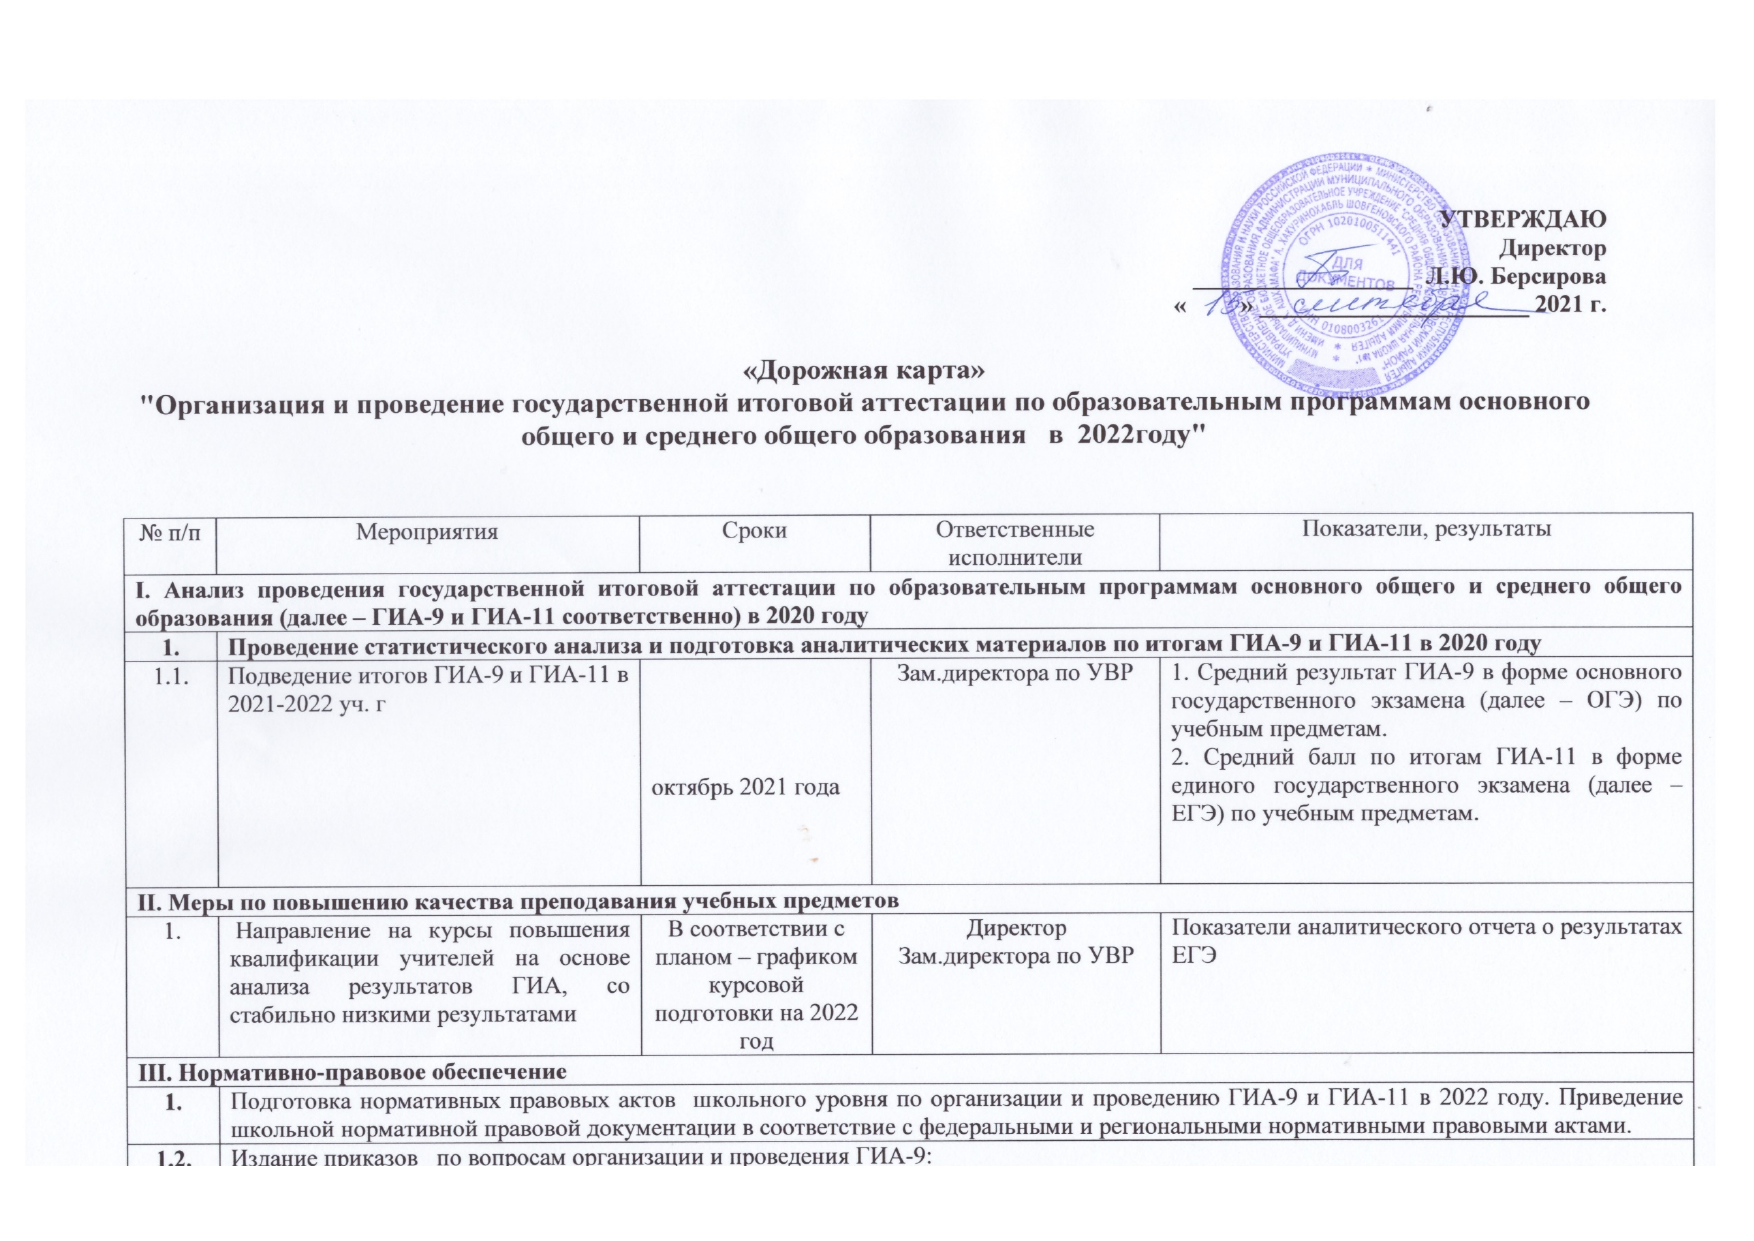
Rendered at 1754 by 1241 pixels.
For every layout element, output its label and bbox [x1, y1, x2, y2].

picture [14, 88, 1726, 1166]
